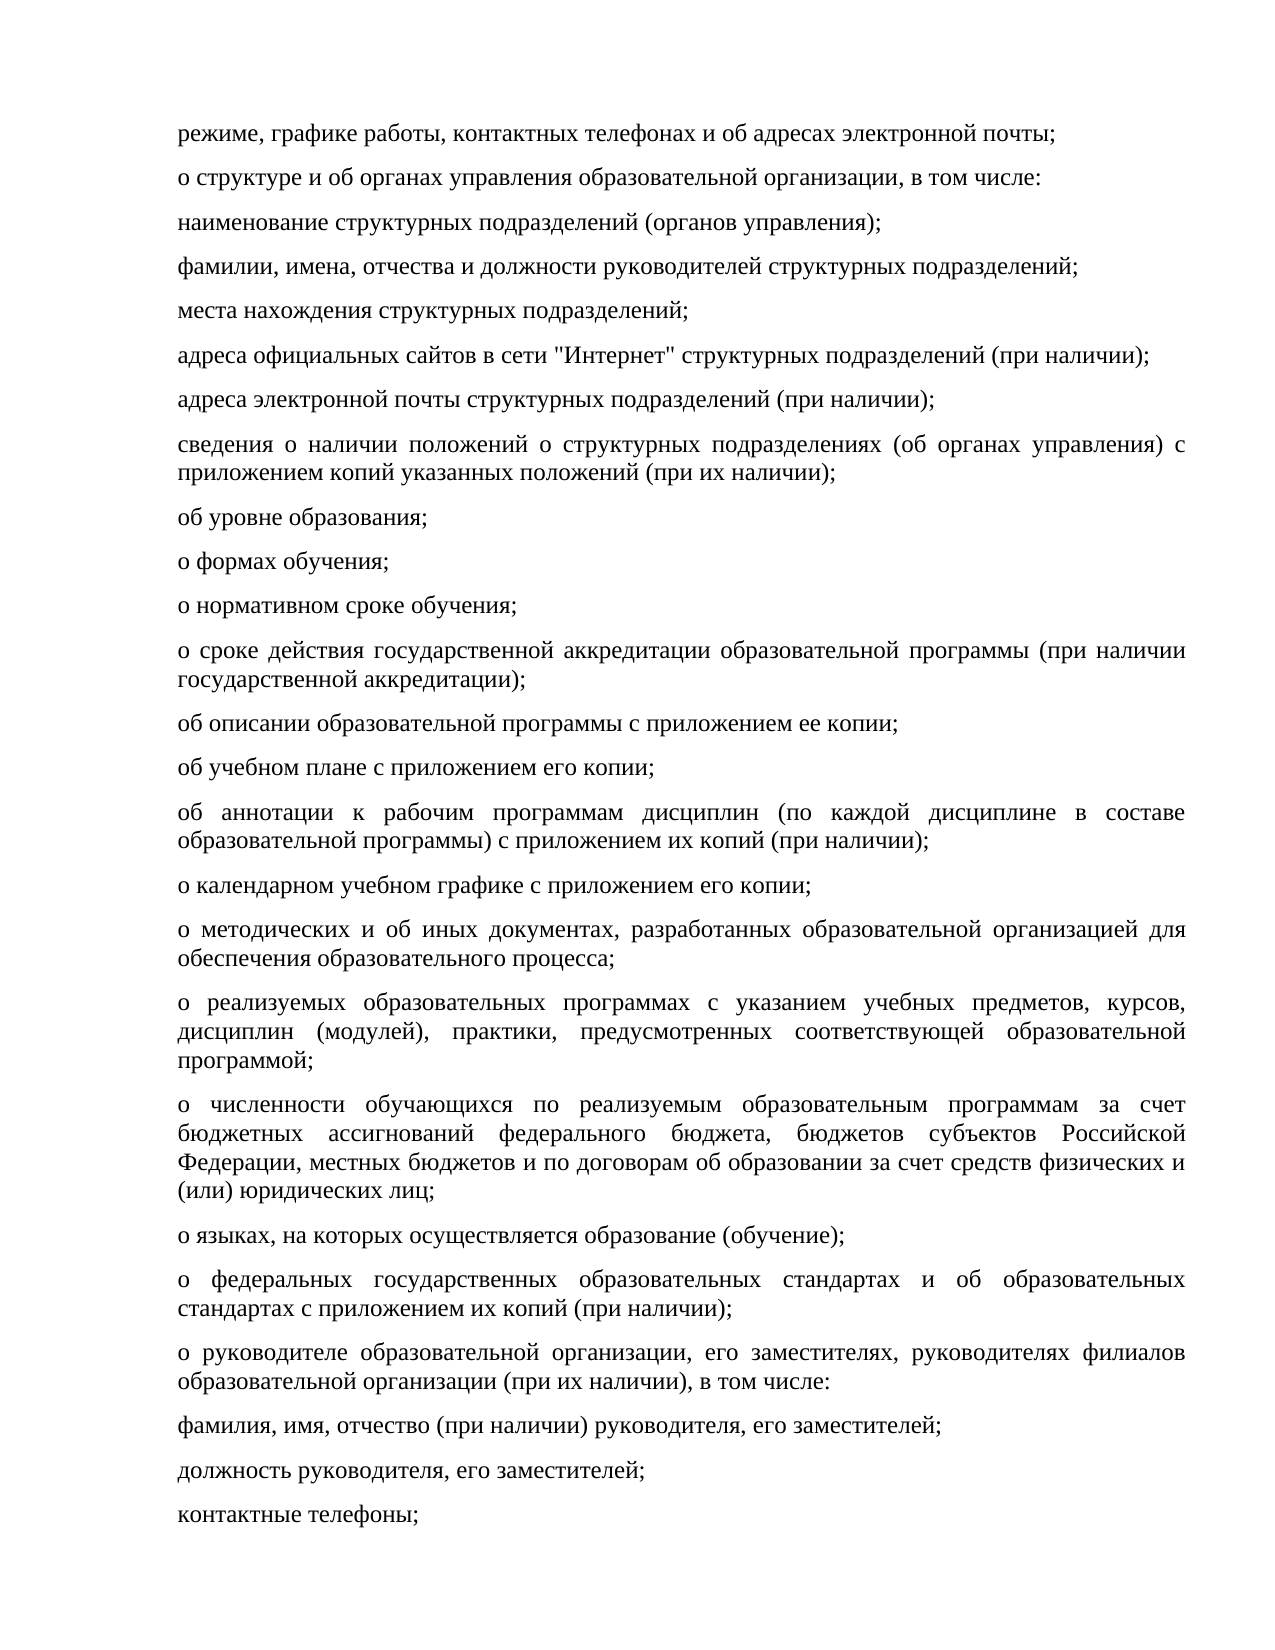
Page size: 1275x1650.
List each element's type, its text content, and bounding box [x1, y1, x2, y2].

text должность руководителя, его заместителей; [177, 1455, 1186, 1484]
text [177, 118, 1186, 147]
text о методических и об иных документах, разработанных образовательной организацией для обеспечения образовательного процесса; [177, 914, 1186, 972]
text места нахождения структурных подразделений; [177, 296, 1186, 324]
text об уровне образования; [177, 502, 1186, 531]
text о календарном учебном графике с приложением его копии; [177, 870, 1186, 899]
text контактные телефоны; [177, 1499, 1186, 1528]
text о численности обучающихся по реализуемым образовательным программам за счет бюджетных ассигнований федерального бюджета, бюджетов субъектов Российской Федерации, местных бюджетов и по договорам об образовании за счет средств физических и (или) юридических лиц; [177, 1089, 1186, 1204]
text о реализуемых образовательных программах с указанием учебных предметов, курсов, дисциплин (модулей), практики, предусмотренных соответствующей образовательной программой; [177, 987, 1186, 1074]
text о нормативном сроке обучения; [177, 591, 1186, 619]
text наименование структурных подразделений (органов управления); [177, 207, 1186, 236]
text о федеральных государственных образовательных стандартах и об образовательных стандартах с приложением их копий (при наличии); [177, 1264, 1186, 1322]
text фамилия, имя, отчество (при наличии) руководителя, его заместителей; [177, 1411, 1186, 1439]
text о структуре и об органах управления образовательной организации, в том числе: [177, 162, 1186, 191]
text адреса электронной почты структурных подразделений (при наличии); [177, 384, 1186, 413]
text сведения о наличии положений о структурных подразделениях (об органах управления) с приложением копий указанных положений (при их наличии); [177, 429, 1186, 486]
text об описании образовательной программы с приложением ее копии; [177, 708, 1186, 737]
text об учебном плане с приложением его копии; [177, 752, 1186, 781]
text о сроке действия государственной аккредитации образовательной программы (при наличии государственной аккредитации); [177, 635, 1186, 692]
text фамилии, имена, отчества и должности руководителей структурных подразделений; [177, 251, 1186, 280]
text о руководителе образовательной организации, его заместителях, руководителях филиалов образовательной организации (при их наличии), в том числе: [177, 1337, 1186, 1395]
text о языках, на которых осуществляется образование (обучение); [177, 1220, 1186, 1249]
text об аннотации к рабочим программам дисциплин (по каждой дисциплине в составе образовательной программы) с приложением их копий (при наличии); [177, 797, 1186, 854]
text о формах обучения; [177, 546, 1186, 575]
text адреса официальных сайтов в сети "Интернет" структурных подразделений (при наличии); [177, 340, 1186, 369]
